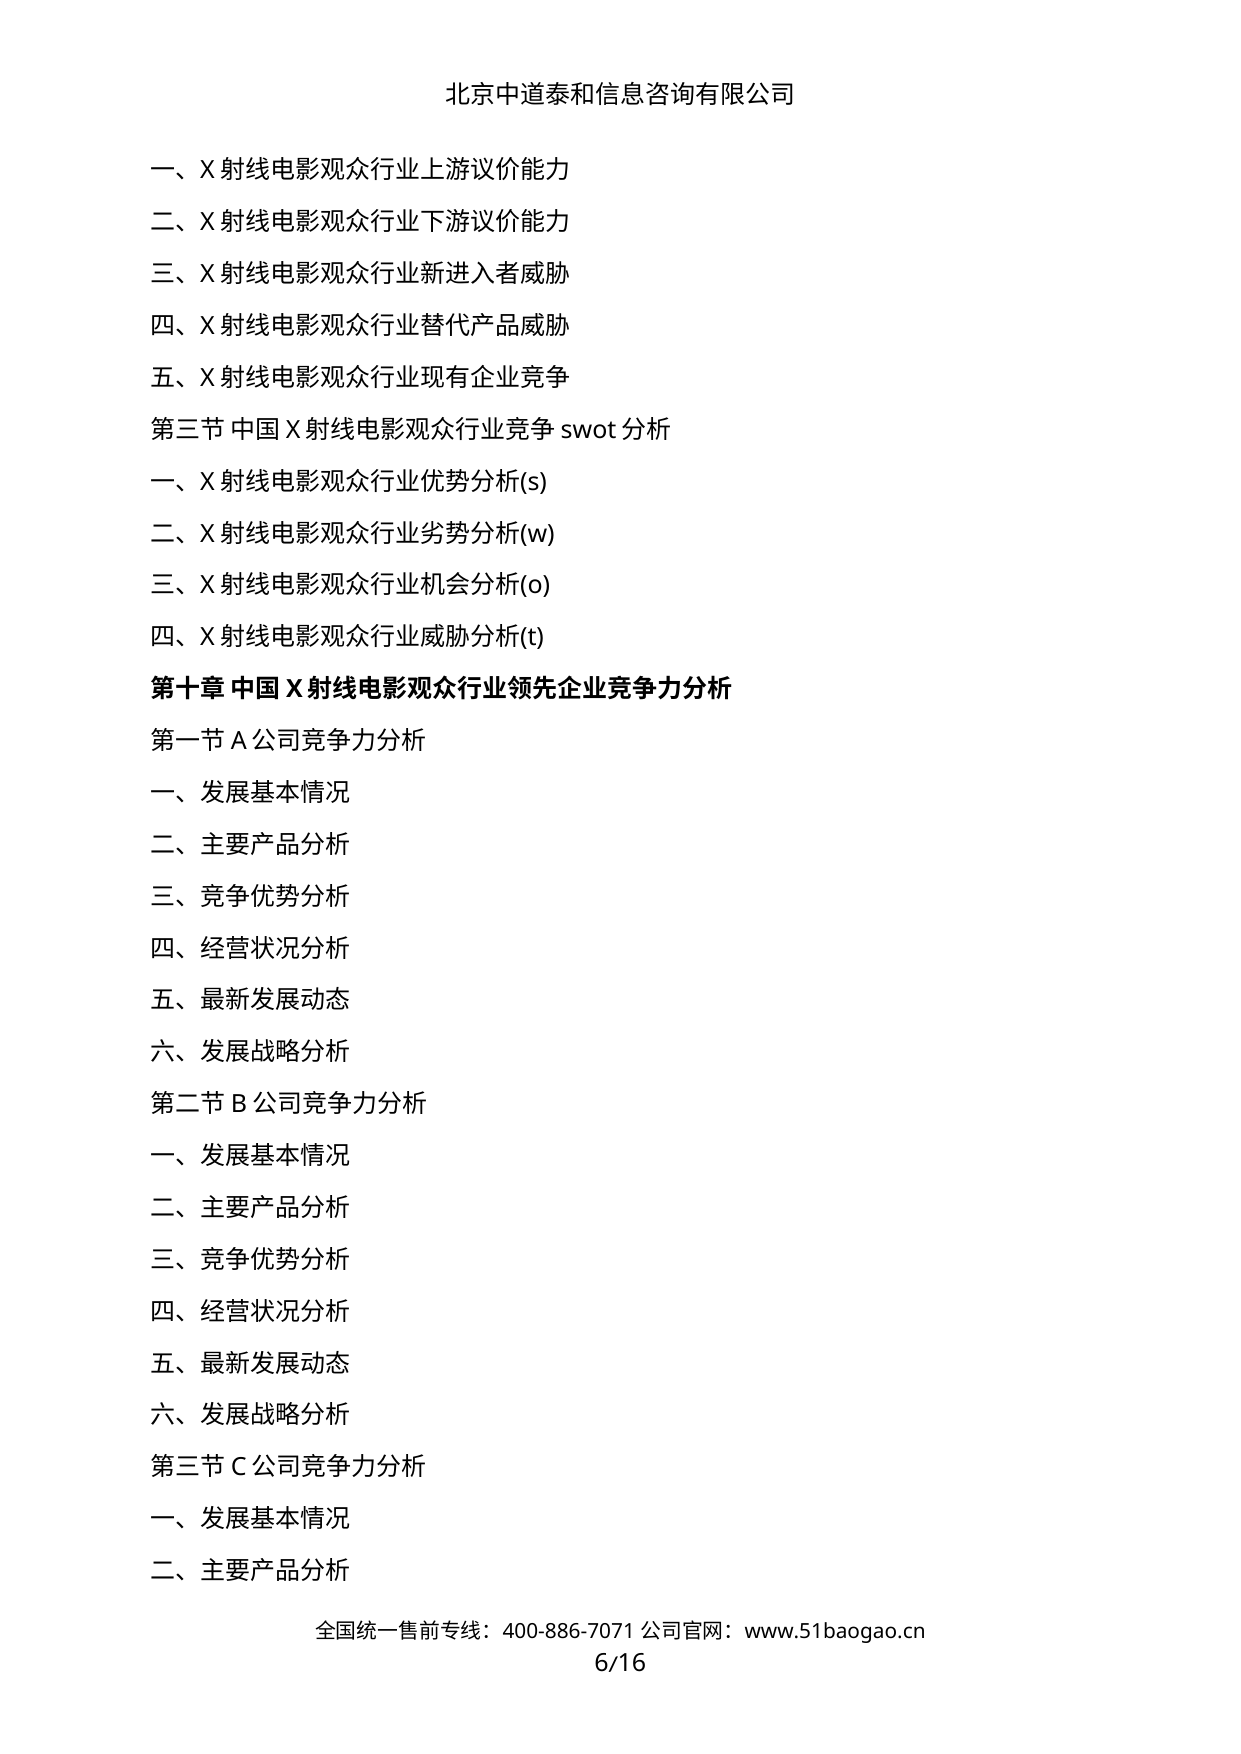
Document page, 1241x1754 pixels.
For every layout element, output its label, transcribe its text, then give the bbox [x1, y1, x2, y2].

text 第十章 中国X射线电影观众行业领先企业竞争力分析 [150, 669, 1090, 705]
text 二、主要产品分析 [150, 1187, 1090, 1224]
text 三、竞争优势分析 [150, 876, 1090, 912]
text 三、X射线电影观众行业机会分析(o) [150, 565, 1090, 601]
text 三、竞争优势分析 [150, 1239, 1090, 1276]
text 二、X射线电影观众行业下游议价能力 [150, 202, 1090, 238]
text 六、发展战略分析 [150, 1395, 1090, 1431]
text 一、发展基本情况 [150, 772, 1090, 809]
text 二、主要产品分析 [150, 1551, 1090, 1587]
text 一、发展基本情况 [150, 1499, 1090, 1535]
text 一、发展基本情况 [150, 1136, 1090, 1172]
text 六、发展战略分析 [150, 1032, 1090, 1068]
text 四、经营状况分析 [150, 928, 1090, 964]
text 三、X射线电影观众行业新进入者威胁 [150, 254, 1090, 290]
text 四、X射线电影观众行业威胁分析(t) [150, 617, 1090, 653]
text 一、X射线电影观众行业优势分析(s) [150, 461, 1090, 497]
text 四、经营状况分析 [150, 1291, 1090, 1327]
text 第三节 中国X射线电影观众行业竞争swot分析 [150, 409, 1090, 446]
text 二、主要产品分析 [150, 824, 1090, 861]
text 一、X射线电影观众行业上游议价能力 [150, 150, 1090, 186]
text 第二节 B公司竞争力分析 [150, 1084, 1090, 1120]
text 五、最新发展动态 [150, 1343, 1090, 1379]
text 第三节 C公司竞争力分析 [150, 1447, 1090, 1483]
text 第一节 A公司竞争力分析 [150, 721, 1090, 757]
text 四、X射线电影观众行业替代产品威胁 [150, 306, 1090, 342]
text 二、X射线电影观众行业劣势分析(w) [150, 513, 1090, 549]
text 五、最新发展动态 [150, 980, 1090, 1016]
text 五、X射线电影观众行业现有企业竞争 [150, 357, 1090, 394]
